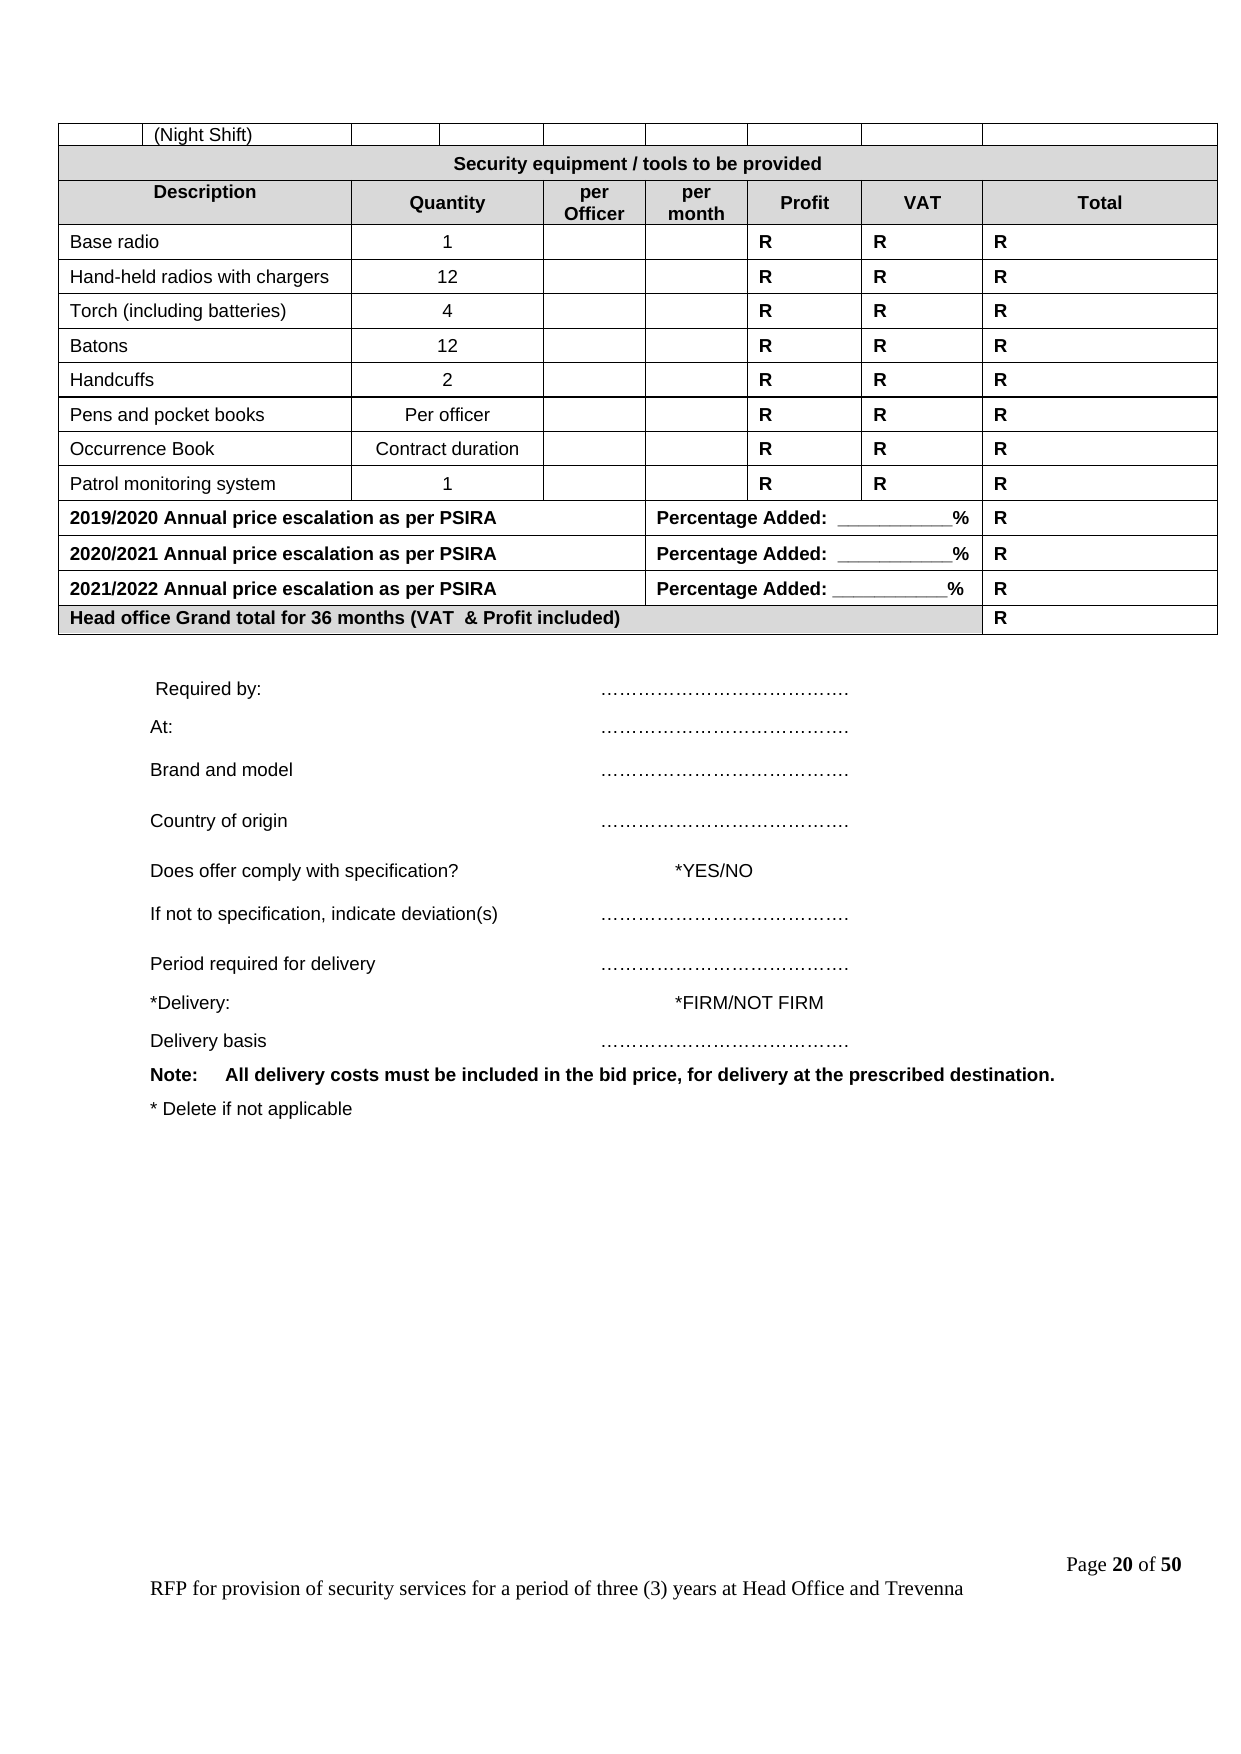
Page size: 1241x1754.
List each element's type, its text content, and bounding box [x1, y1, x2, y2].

text If not to specification, indicate deviation(s) …………………………………. [150, 903, 1181, 924]
table_cell R [983, 329, 1217, 362]
table_cell R [983, 260, 1217, 293]
table_cell R [983, 501, 1217, 535]
table_cell R [862, 363, 982, 396]
text *Delivery: *FIRM/NOT FIRM [150, 992, 1181, 1013]
table_cell 2021/2022 Annual price escalation as per PSIRA [59, 571, 645, 605]
text Delivery basis …………………………………. [150, 1030, 1181, 1051]
table_cell [544, 398, 645, 431]
table_cell R [748, 466, 861, 500]
table_cell [646, 398, 747, 431]
table_cell [646, 225, 747, 258]
table_cell [544, 225, 645, 258]
table_cell 1 [352, 466, 543, 500]
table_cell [143, 124, 351, 145]
table_cell Security equipment / tools to be provided [59, 146, 1217, 180]
table_cell Handcuffs [59, 363, 351, 396]
table_cell Description [59, 181, 351, 224]
text Does offer comply with specification? *YES/NO [150, 860, 1181, 881]
table_cell [646, 294, 747, 327]
table_cell [646, 363, 747, 396]
table_cell Pens and pocket books [59, 398, 351, 431]
table_cell R [983, 124, 1217, 145]
table_cell R [748, 225, 861, 258]
table_cell R [983, 363, 1217, 396]
table_cell VAT [862, 181, 982, 224]
table_cell Patrol monitoring system [59, 466, 351, 500]
table_cell per Officer [544, 181, 645, 224]
table_cell [646, 432, 747, 465]
table_cell [544, 432, 645, 465]
table_cell Base radio [59, 225, 351, 258]
table_cell Percentage Added: ___________% [646, 571, 982, 605]
text Country of origin …………………………………. [150, 809, 1181, 831]
table_cell R [862, 124, 982, 145]
table_cell Percentage Added: ___________% [646, 501, 982, 535]
table_cell R [748, 398, 861, 431]
table_cell R [748, 363, 861, 396]
table_cell Head office Grand total for 36 months (VAT & Profit included) [59, 606, 982, 633]
table_cell R [983, 432, 1217, 465]
table_cell R [983, 225, 1217, 258]
table_cell Total [983, 181, 1217, 224]
text Note: All delivery costs must be included in the bid price, for delivery at the prescribed destination. [150, 1064, 1181, 1086]
text Required by: …………………………………. [150, 678, 1181, 699]
table_cell Profit [748, 181, 861, 224]
table_cell [544, 363, 645, 396]
table_cell Contract duration [352, 432, 543, 465]
table_cell 2 [440, 124, 543, 145]
table_cell 2020/2021 Annual price escalation as per PSIRA [59, 536, 645, 570]
table_cell R [748, 432, 861, 465]
table_cell R [748, 329, 861, 362]
table_cell Hand-held radios with chargers [59, 260, 351, 293]
table_cell Quantity [352, 181, 543, 224]
table_cell R [983, 398, 1217, 431]
table_cell [646, 124, 747, 145]
table_cell [646, 260, 747, 293]
table_cell [544, 124, 645, 145]
text Brand and model …………………………………. [150, 759, 1181, 781]
table_cell [544, 466, 645, 500]
table_cell Batons [59, 329, 351, 362]
table_cell R [748, 124, 861, 145]
table_cell 2 [352, 363, 543, 396]
table_cell R [862, 260, 982, 293]
table_cell [646, 466, 747, 500]
text * Delete if not applicable [150, 1098, 1181, 1119]
table_cell Torch (including batteries) [59, 294, 351, 327]
table_cell B [352, 124, 439, 145]
table_cell per month [646, 181, 747, 224]
table_cell Occurrence Book [59, 432, 351, 465]
table_cell R [862, 329, 982, 362]
table_cell R [862, 432, 982, 465]
table_cell R [862, 398, 982, 431]
table_cell [544, 294, 645, 327]
table_cell 4 [352, 294, 543, 327]
table_cell R [748, 260, 861, 293]
table_cell R [983, 536, 1217, 570]
table_cell [544, 260, 645, 293]
text At: …………………………………. [150, 716, 1181, 738]
text Period required for delivery …………………………………. [150, 953, 1181, 975]
table_cell Per officer [352, 398, 543, 431]
table_cell R [748, 294, 861, 327]
table_cell [544, 329, 645, 362]
table_cell 12 [352, 329, 543, 362]
table_cell [646, 329, 747, 362]
table_cell 12 [352, 260, 543, 293]
table_cell R [862, 466, 982, 500]
table_cell R [983, 466, 1217, 500]
table_cell Percentage Added: ___________% [646, 536, 982, 570]
table_cell R [983, 294, 1217, 327]
table_cell 2019/2020 Annual price escalation as per PSIRA [59, 501, 645, 535]
table_cell R [862, 225, 982, 258]
table_cell R [862, 294, 982, 327]
table_cell R [983, 606, 1217, 633]
table_cell 1 [352, 225, 543, 258]
table_cell R [983, 571, 1217, 605]
